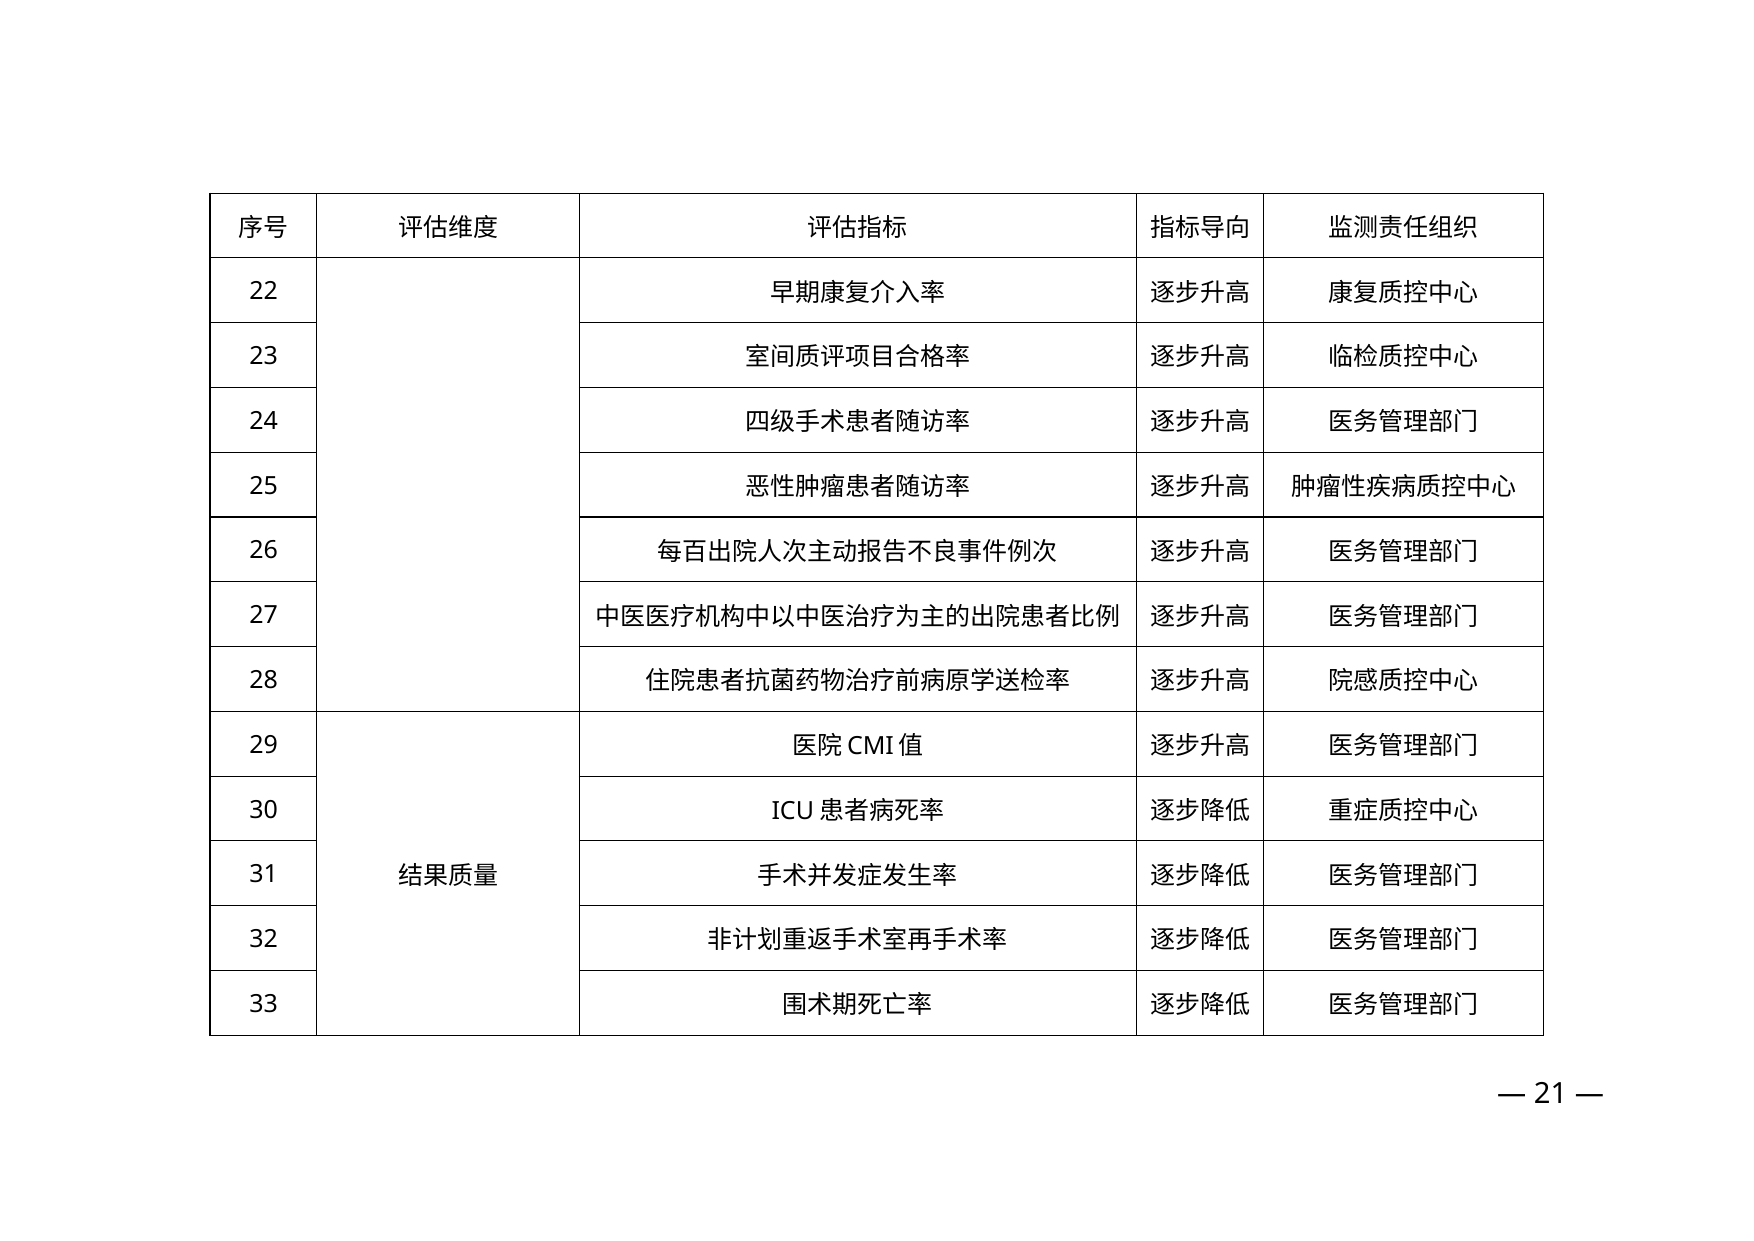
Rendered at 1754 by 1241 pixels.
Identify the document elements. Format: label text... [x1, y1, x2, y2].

table_cell 医务管理部门 [1264, 906, 1543, 970]
table_cell 逐步降低 [1137, 841, 1263, 905]
table_cell 24 [211, 388, 316, 452]
table_cell 康复质控中心 [1264, 258, 1543, 322]
table_cell 逐步升高 [1137, 582, 1263, 646]
table_cell 每百出院人次主动报告不良事件例次 [580, 518, 1136, 581]
table_cell 医务管理部门 [1264, 518, 1543, 581]
table_cell 住院患者抗菌药物治疗前病原学送检率 [580, 647, 1136, 711]
table_cell 23 [211, 323, 316, 387]
table_cell 临检质控中心 [1264, 323, 1543, 387]
table_cell 医务管理部门 [1264, 841, 1543, 905]
table_header 序号 [211, 194, 316, 257]
table_cell 医院CMI值 [580, 712, 1136, 776]
table_cell 逐步升高 [1137, 518, 1263, 581]
table_cell 逐步升高 [1137, 258, 1263, 322]
table_cell 室间质评项目合格率 [580, 323, 1136, 387]
table_cell 逐步降低 [1137, 906, 1263, 970]
table_cell 院感质控中心 [1264, 647, 1543, 711]
table_cell 肿瘤性疾病质控中心 [1264, 453, 1543, 516]
table_cell 医务管理部门 [1264, 388, 1543, 452]
table_header 评估维度 [317, 194, 579, 257]
table_cell 围术期死亡率 [580, 971, 1136, 1035]
table_cell 22 [211, 258, 316, 322]
table_cell 手术并发症发生率 [580, 841, 1136, 905]
table_cell 31 [211, 841, 316, 905]
table_cell 25 [211, 453, 316, 516]
table_cell 26 [211, 518, 316, 581]
table_cell 逐步升高 [1137, 453, 1263, 516]
table_cell 四级手术患者随访率 [580, 388, 1136, 452]
table_cell 逐步升高 [1137, 323, 1263, 387]
table_cell 恶性肿瘤患者随访率 [580, 453, 1136, 516]
table_cell ICU患者病死率 [580, 777, 1136, 840]
table_cell 中医医疗机构中以中医治疗为主的出院患者比例 [580, 582, 1136, 646]
table_cell 医务管理部门 [1264, 971, 1543, 1035]
table_cell 33 [211, 971, 316, 1035]
table_cell 医务管理部门 [1264, 712, 1543, 776]
table_cell 重症质控中心 [1264, 777, 1543, 840]
table_cell 结果质量 [317, 712, 579, 1035]
table_cell 28 [211, 647, 316, 711]
table_cell 27 [211, 582, 316, 646]
table_header 评估指标 [580, 194, 1136, 257]
table_header 监测责任组织 [1264, 194, 1543, 257]
table_cell 早期康复介入率 [580, 258, 1136, 322]
table_cell 逐步升高 [1137, 647, 1263, 711]
table_cell 逐步升高 [1137, 712, 1263, 776]
table_cell 医务管理部门 [1264, 582, 1543, 646]
table_cell 逐步降低 [1137, 971, 1263, 1035]
table_cell 30 [211, 777, 316, 840]
table_cell 非计划重返手术室再手术率 [580, 906, 1136, 970]
table_cell 29 [211, 712, 316, 776]
table_cell 32 [211, 906, 316, 970]
table_header 指标导向 [1137, 194, 1263, 257]
table_cell 逐步降低 [1137, 777, 1263, 840]
table_cell 逐步升高 [1137, 388, 1263, 452]
